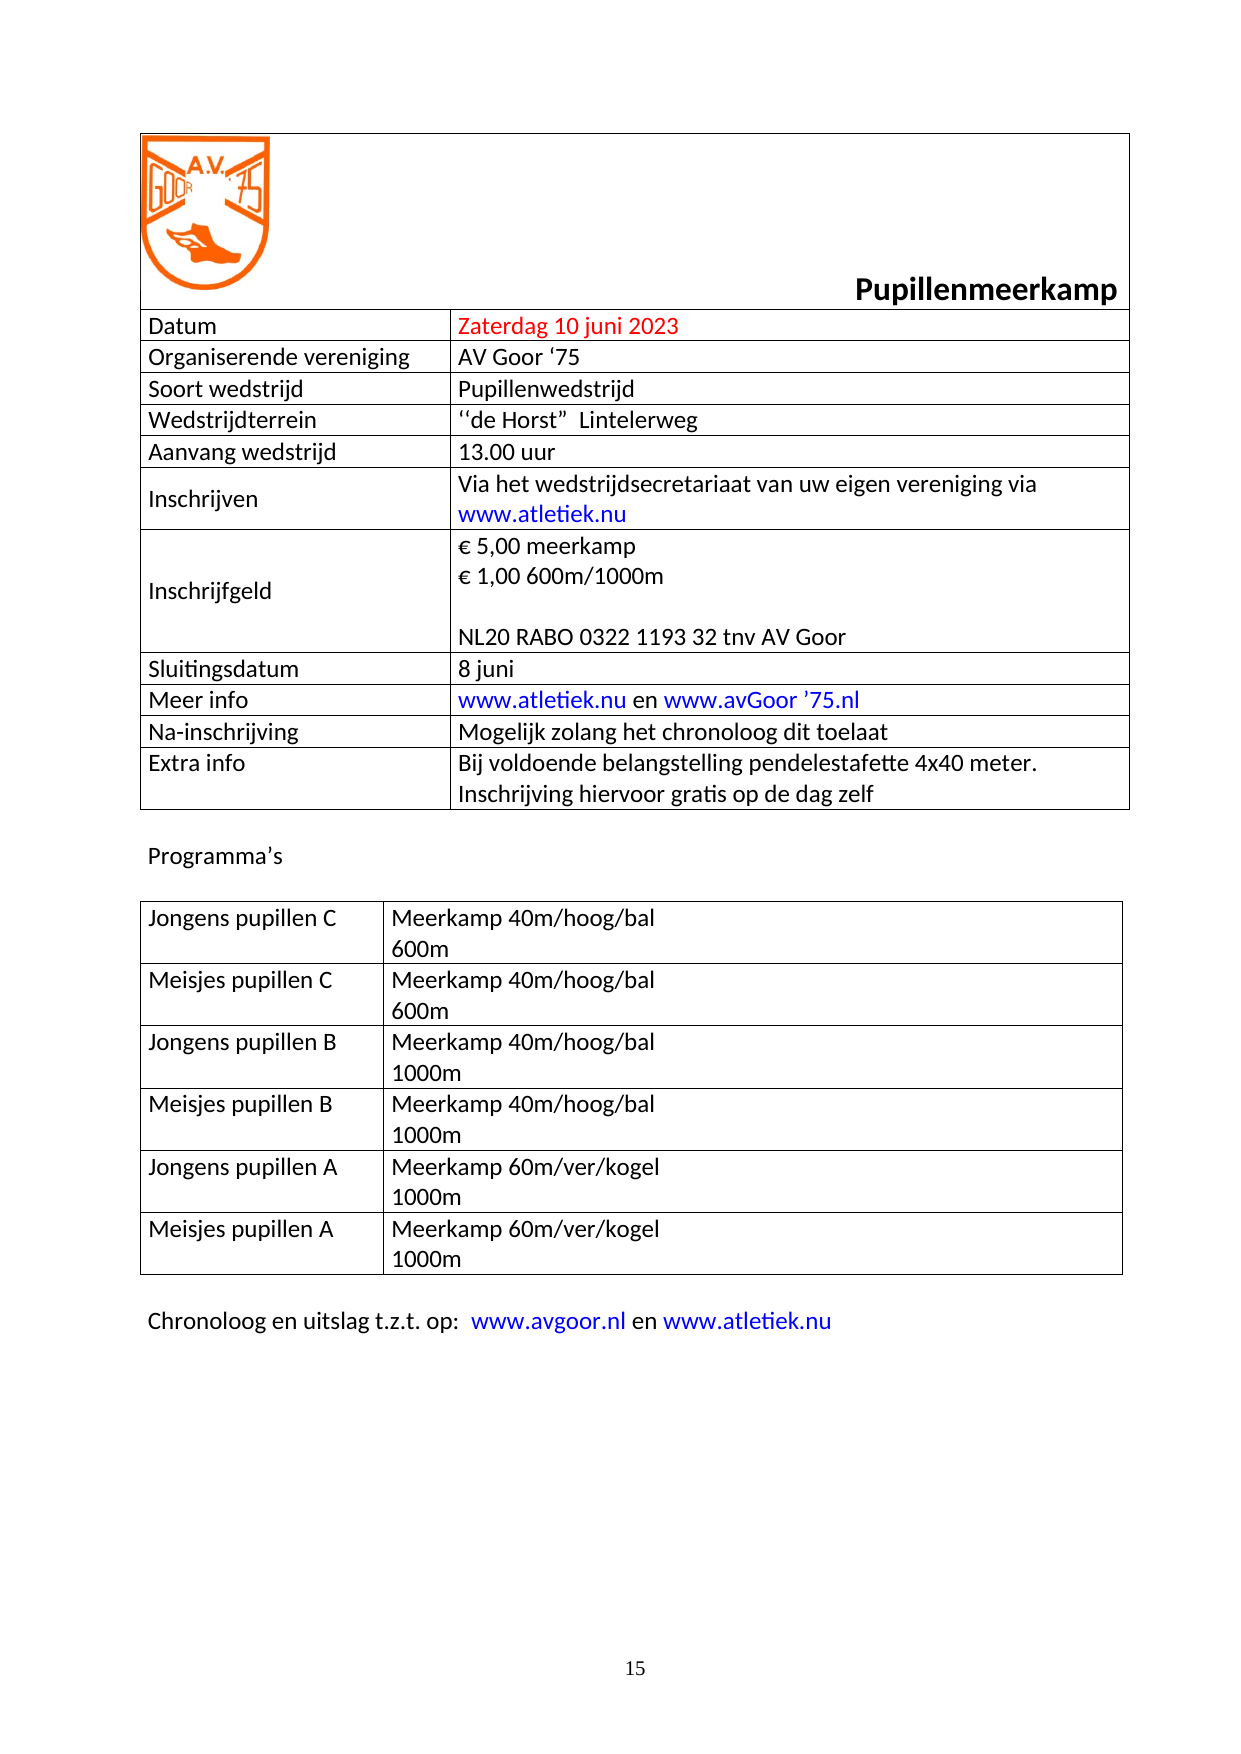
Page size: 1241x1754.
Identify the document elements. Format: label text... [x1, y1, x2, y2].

table_cell Meerkamp 60m/ver/kogel 1000m [384, 1213, 1122, 1274]
table_cell Zaterdag 10 juni 2023 [451, 310, 1129, 340]
table_cell Organiserende vereniging [141, 341, 450, 372]
table_cell Aanvang wedstrijd [141, 436, 450, 467]
table_cell Meer info [141, 685, 450, 715]
table_cell AV Goor ‘75 [451, 341, 1129, 372]
table_cell Via het wedstrijdsecretariaat van uw eigen vereniging via www.atletiek.nu [451, 468, 1129, 529]
table_header [141, 134, 451, 309]
table_cell Jongens pupillen A [141, 1151, 383, 1212]
table_header Jongens pupillen C [141, 902, 383, 963]
table_cell ‘‘de Horst” Lintelerweg [451, 405, 1129, 435]
table_cell Meisjes pupillen A [141, 1213, 383, 1274]
text Chronoloog en uitslag t.z.t. op: www.avgoor.nl en www.atletiek.nu [148, 1305, 1122, 1336]
table_header Meerkamp 40m/hoog/bal 600m [384, 902, 1122, 963]
table_cell Na-inschrijving [141, 716, 450, 747]
table_header Pupillenmeerkamp [451, 134, 1129, 309]
table_cell 8 juni [451, 653, 1129, 683]
table_cell Extra info [141, 748, 450, 809]
table_cell Inschrijven [141, 468, 450, 529]
table_cell Sluitingsdatum [141, 653, 450, 683]
picture [140, 135, 270, 290]
table_cell 13.00 uur [451, 436, 1129, 467]
table_cell Mogelijk zolang het chronoloog dit toelaat [451, 716, 1129, 747]
table_cell € 5,00 meerkamp € 1,00 600m/1000m NL20 RABO 0322 1193 32 tnv AV Goor [451, 530, 1129, 652]
table_cell Pupillenwedstrijd [451, 373, 1129, 403]
table_cell Inschrijfgeld [141, 530, 450, 652]
table_cell Meisjes pupillen B [141, 1089, 383, 1149]
table_cell Soort wedstrijd [141, 373, 450, 403]
table_cell www.atletiek.nu en www.avGoor ’75.nl [451, 685, 1129, 715]
text Programma’s [148, 840, 1122, 871]
table_cell Meerkamp 40m/hoog/bal 600m [384, 964, 1122, 1025]
table_cell Meerkamp 60m/ver/kogel 1000m [384, 1151, 1122, 1212]
table_cell Datum [141, 310, 450, 340]
table_cell Meerkamp 40m/hoog/bal 1000m [384, 1089, 1122, 1149]
table_cell Bij voldoende belangstelling pendelestafette 4x40 meter. Inschrijving hiervoor gratis op de dag zelf [451, 748, 1129, 809]
table_cell Meerkamp 40m/hoog/bal 1000m [384, 1026, 1122, 1087]
table_cell Meisjes pupillen C [141, 964, 383, 1025]
table_cell Jongens pupillen B [141, 1026, 383, 1087]
table_cell Wedstrijdterrein [141, 405, 450, 435]
